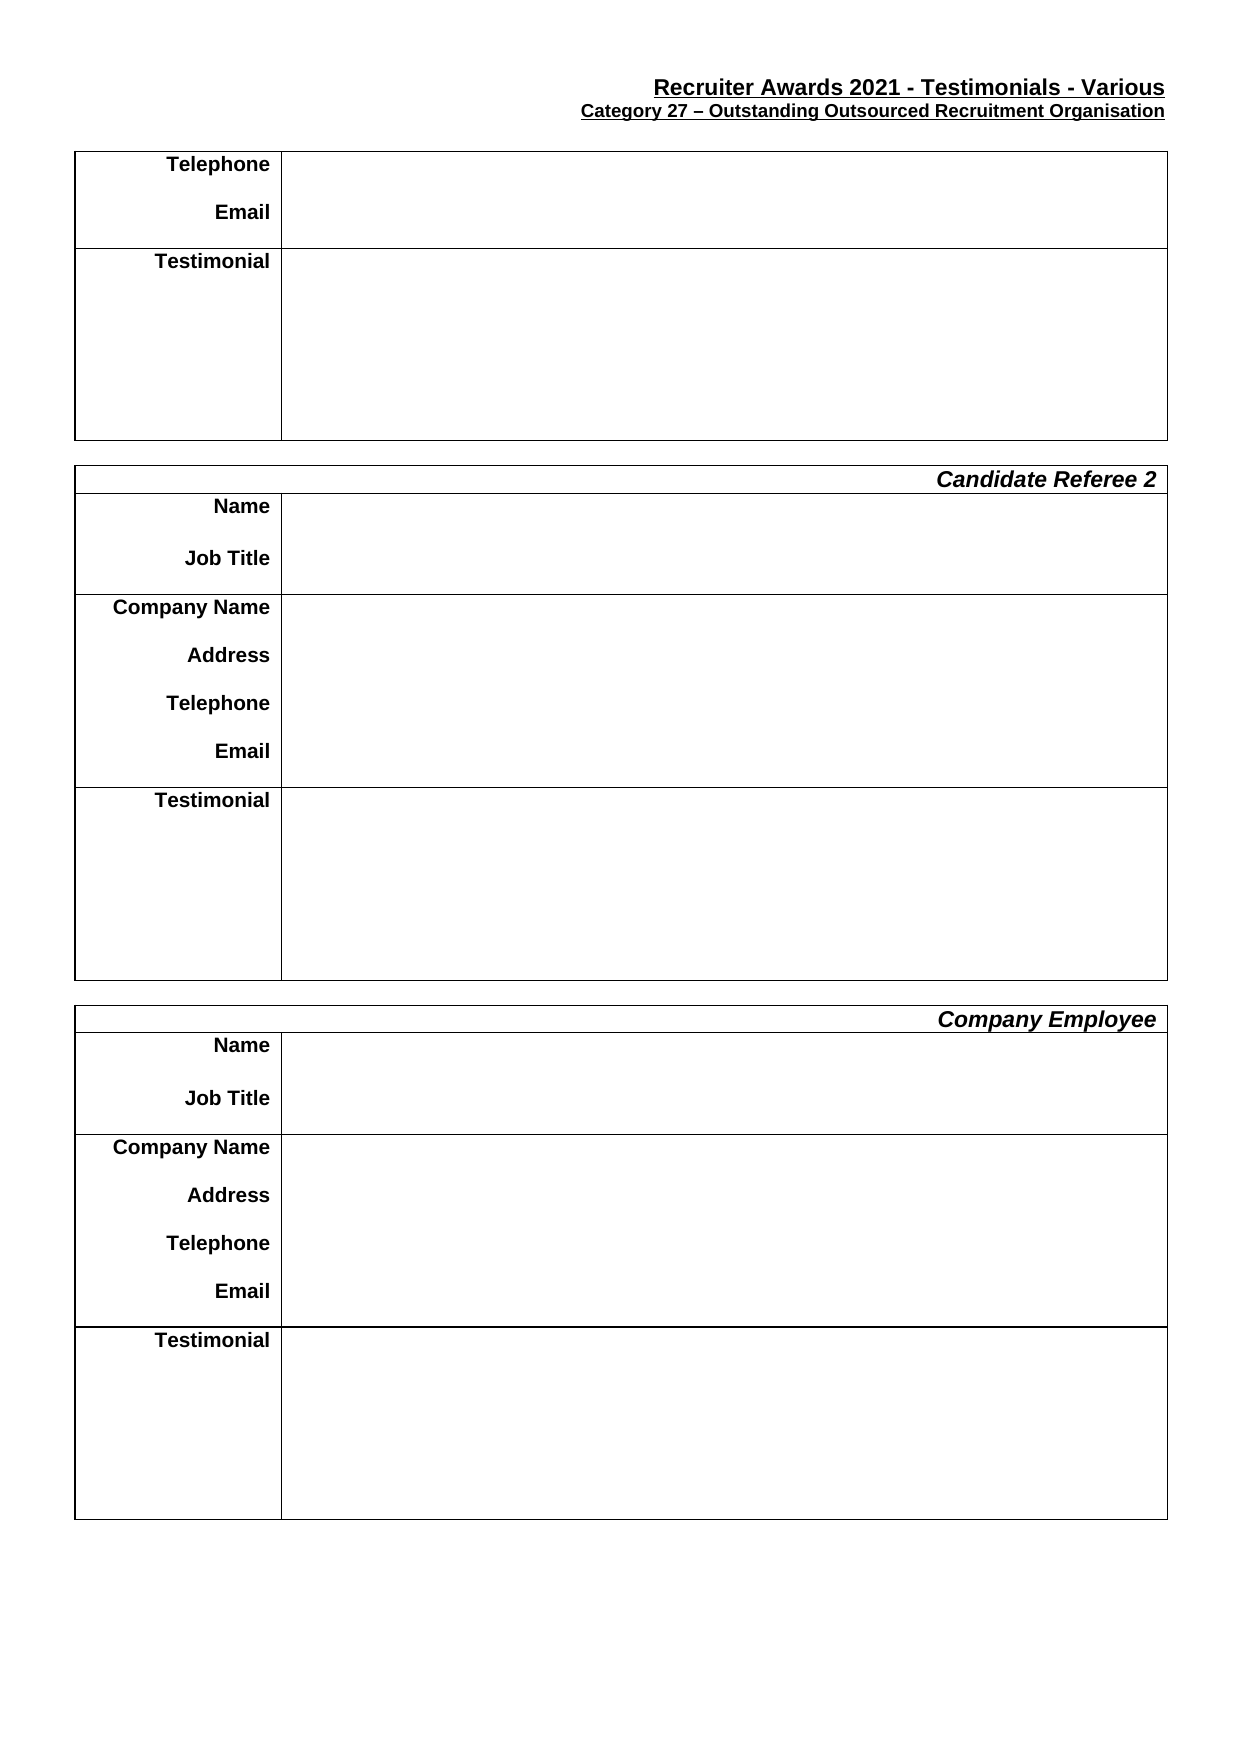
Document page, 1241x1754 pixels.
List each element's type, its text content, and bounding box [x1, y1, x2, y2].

table_cell Company Name Address Telephone Email [76, 1135, 281, 1326]
table_cell Name Job Title [76, 1033, 281, 1134]
table_cell [282, 1328, 1167, 1519]
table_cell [76, 152, 281, 247]
table_cell [282, 595, 1167, 787]
table_cell [282, 1033, 1167, 1134]
table_cell Name Job Title [76, 494, 281, 594]
table_cell Testimonial [76, 788, 281, 979]
table_cell [282, 249, 1167, 440]
table_cell [282, 494, 1167, 594]
table_cell [282, 152, 1167, 247]
table_header Candidate Referee 2 [76, 466, 1167, 492]
table_cell [282, 788, 1167, 979]
table_header Company Employee [76, 1006, 1167, 1032]
table_cell Company Name Address Telephone Email [76, 595, 281, 787]
table_cell [282, 1135, 1167, 1326]
table_cell Testimonial [76, 249, 281, 440]
table_cell Testimonial [76, 1328, 281, 1519]
